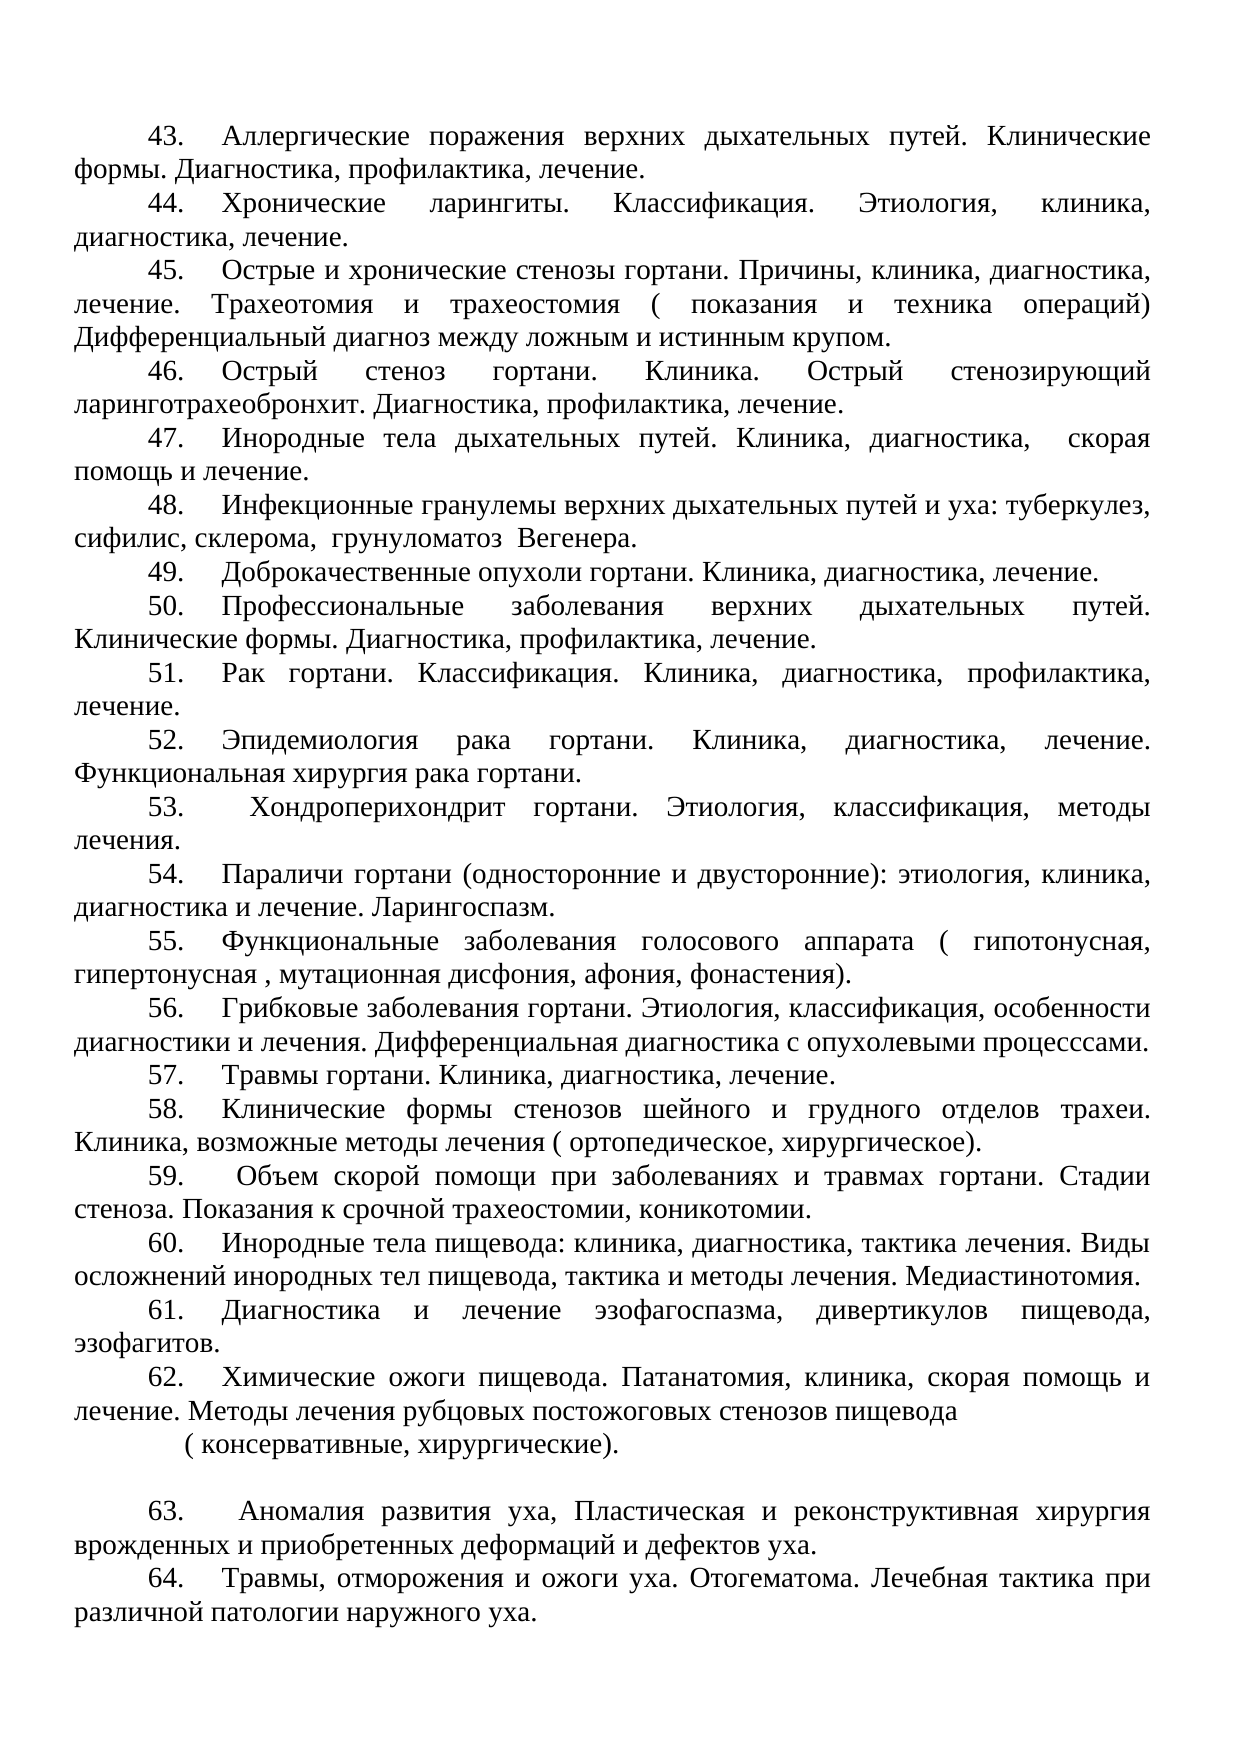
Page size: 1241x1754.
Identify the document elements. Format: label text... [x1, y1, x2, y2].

list Инородные тела дыхательных путей. Клиника, диагностика, скорая помощь и лечение. [74, 420, 1152, 487]
list Клинические формы стенозов шейного и грудного отделов трахеи. Клиника, возможные методы лечения ( ортопедическое, хирургическое). [74, 1091, 1152, 1158]
list Грибковые заболевания гортани. Этиология, классификация, особенности диагностики и лечения. Дифференциальная диагностика с опухолевыми процесссами. [74, 990, 1152, 1057]
list Эпидемиология рака гортани. Клиника, диагностика, лечение. Функциональная хирургия рака гортани. [74, 722, 1152, 789]
list Доброкачественные опухоли гортани. Клиника, диагностика, лечение. [74, 554, 1152, 588]
list Хронические ларингиты. Классификация. Этиология, клиника, диагностика, лечение. [74, 185, 1152, 252]
list Рак гортани. Классификация. Клиника, диагностика, профилактика, лечение. [74, 655, 1152, 722]
list Острый стеноз гортани. Клиника. Острый стенозирующий ларинготрахеобронхит. Диагностика, профилактика, лечение. [74, 353, 1152, 420]
list Профессиональные заболевания верхних дыхательных путей. Клинические формы. Диагностика, профилактика, лечение. [74, 588, 1152, 655]
text ( консервативные, хирургические). [74, 1426, 1152, 1460]
list Аномалия развития уха, Пластическая и реконструктивная хирургия врожденных и приобретенных деформаций и дефектов уха. [74, 1493, 1152, 1560]
list Хондроперихондрит гортани. Этиология, классификация, методы лечения. [74, 789, 1152, 856]
list Травмы гортани. Клиника, диагностика, лечение. [74, 1057, 1152, 1091]
list Функциональные заболевания голосового аппарата ( гипотонусная, гипертонусная , мутационная дисфония, афония, фонастения). [74, 923, 1152, 990]
list Диагностика и лечение эзофагоспазма, дивертикулов пищевода, эзофагитов. [74, 1292, 1152, 1359]
list Травмы, отморожения и ожоги уха. Отогематома. Лечебная тактика при различной патологии наружного уха. [74, 1560, 1152, 1627]
list Аллергические поражения верхних дыхательных путей. Клинические формы. Диагностика, профилактика, лечение. [74, 118, 1152, 185]
list Инфекционные гранулемы верхних дыхательных путей и уха: туберкулез, сифилис, склерома, грунуломатоз Вегенера. [74, 487, 1152, 554]
list Острые и хронические стенозы гортани. Причины, клиника, диагностика, лечение. Трахеотомия и трахеостомия ( показания и техника операций) Дифференциальный диагноз между ложным и истинным крупом. [74, 252, 1152, 353]
list Объем скорой помощи при заболеваниях и травмах гортани. Стадии стеноза. Показания к срочной трахеостомии, коникотомии. [74, 1158, 1152, 1225]
list Химические ожоги пищевода. Патанатомия, клиника, скорая помощь и лечение. Методы лечения рубцовых постожоговых стенозов пищевода [74, 1359, 1152, 1426]
list Инородные тела пищевода: клиника, диагностика, тактика лечения. Виды осложнений инородных тел пищевода, тактика и методы лечения. Медиастинотомия. [74, 1225, 1152, 1292]
list Параличи гортани (односторонние и двусторонние): этиология, клиника, диагностика и лечение. Ларингоспазм. [74, 856, 1152, 923]
